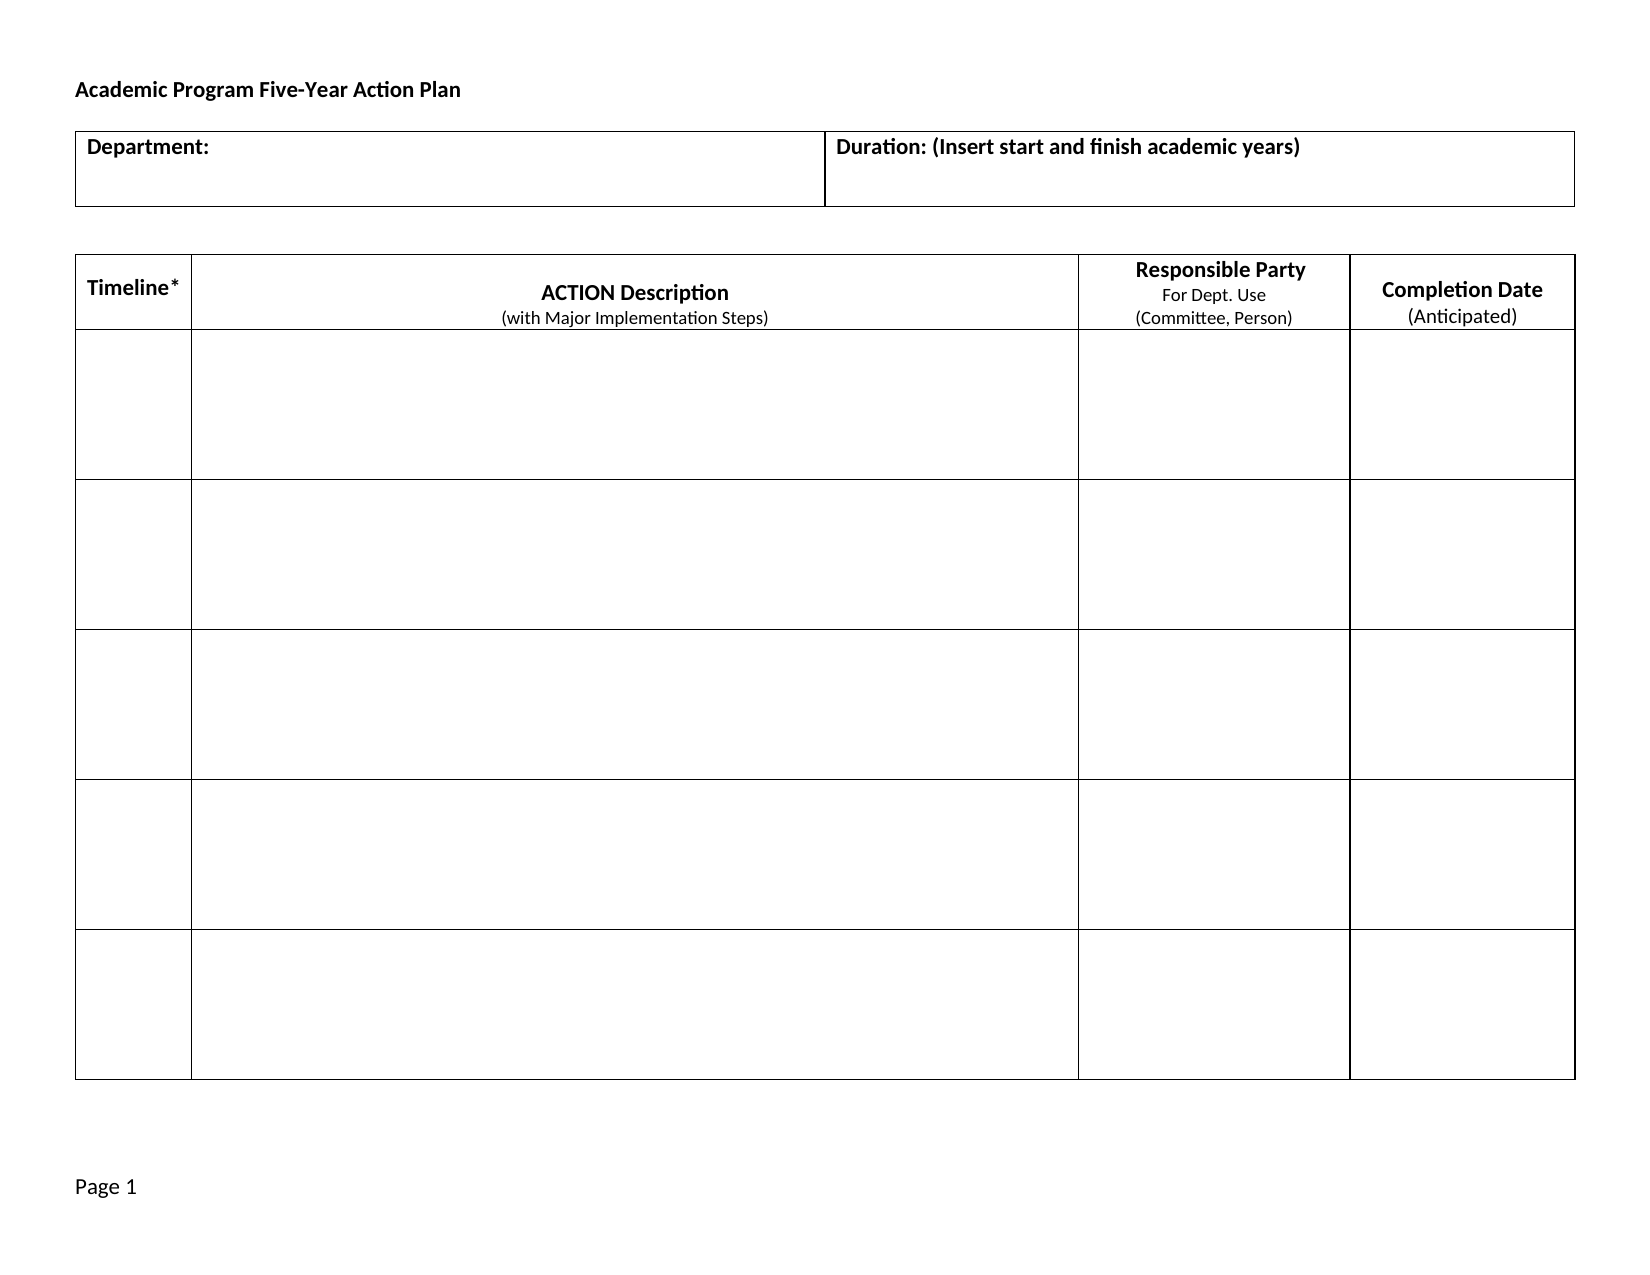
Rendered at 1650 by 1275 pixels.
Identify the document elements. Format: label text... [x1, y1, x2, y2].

table_cell [192, 630, 1078, 779]
table_cell [76, 930, 191, 1079]
table_cell [1079, 630, 1349, 779]
table_cell [1351, 330, 1574, 479]
table_cell [1351, 480, 1574, 629]
table_cell [1351, 780, 1574, 929]
table_header ACTION Description (with Major Implementation Steps) [192, 255, 1078, 329]
table_header Responsible Party For Dept. Use (Committee, Person) [1079, 255, 1349, 329]
table_cell [1351, 930, 1574, 1079]
table_cell [1079, 780, 1349, 929]
table_header Department: [76, 132, 824, 206]
table_header Timeline* [76, 255, 191, 329]
table_cell [76, 330, 191, 479]
table_cell [1079, 330, 1349, 479]
table_cell [1079, 480, 1349, 629]
table_cell [192, 930, 1078, 1079]
table_cell [192, 780, 1078, 929]
table_cell [192, 480, 1078, 629]
table_cell [192, 330, 1078, 479]
table_cell [76, 630, 191, 779]
table_header Duration: (Insert start and finish academic years) [826, 132, 1574, 206]
table_cell [76, 480, 191, 629]
table_header Completion Date (Anticipated) [1351, 255, 1574, 329]
table_cell [1351, 630, 1574, 779]
table_cell [76, 780, 191, 929]
table_cell [1079, 930, 1349, 1079]
